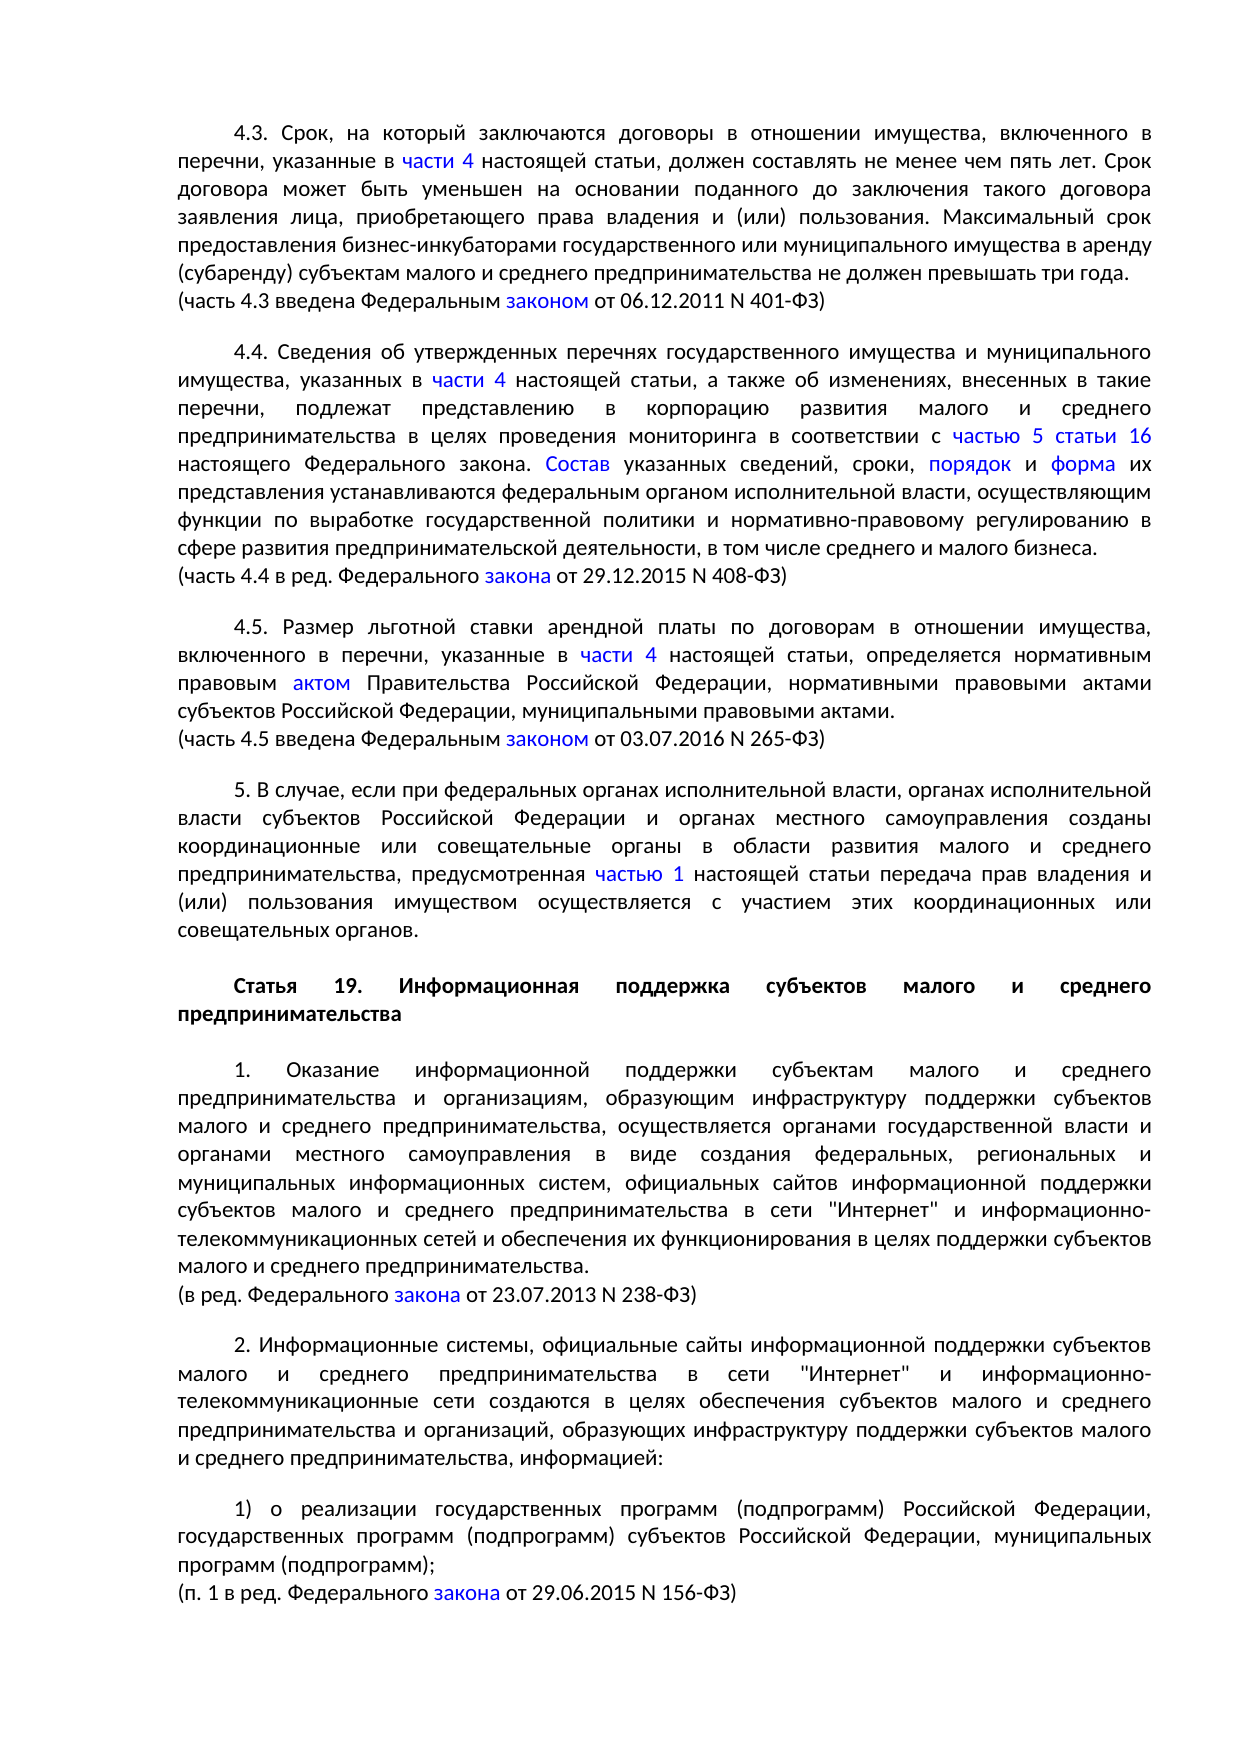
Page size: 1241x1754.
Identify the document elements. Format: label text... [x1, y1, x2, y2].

text 4.3. Срок, на который заключаются договоры в отношении имущества, включенного в перечни, указанные в части 4 настоящей статьи, должен составлять не менее чем пять лет. Срок договора может быть уменьшен на основании поданного до заключения такого договора заявления лица, приобретающего права владения и (или) пользования. Максимальный срок предоставления бизнес-инкубаторами государственного или муниципального имущества в аренду (субаренду) субъектам малого и среднего предпринимательства не должен превышать три года. [177, 118, 1152, 286]
title Статья 19. Информационная поддержка субъектов малого и среднего предпринимательства [177, 971, 1152, 1027]
text 2. Информационные системы, официальные сайты информационной поддержки субъектов малого и среднего предпринимательства в сети "Интернет" и информационно-телекоммуникационные сети создаются в целях обеспечения субъектов малого и среднего предпринимательства и организаций, образующих инфраструктуру поддержки субъектов малого и среднего предпринимательства, информацией: [177, 1331, 1152, 1471]
text (часть 4.4 в ред. Федерального закона от 29.12.2015 N 408-ФЗ) [177, 561, 1152, 589]
text 4.5. Размер льготной ставки арендной платы по договорам в отношении имущества, включенного в перечни, указанные в части 4 настоящей статьи, определяется нормативным правовым актом Правительства Российской Федерации, нормативными правовыми актами субъектов Российской Федерации, муниципальными правовыми актами. [177, 612, 1152, 724]
text (часть 4.5 введена Федеральным законом от 03.07.2016 N 265-ФЗ) [177, 724, 1152, 752]
text 1. Оказание информационной поддержки субъектам малого и среднего предпринимательства и организациям, образующим инфраструктуру поддержки субъектов малого и среднего предпринимательства, осуществляется органами государственной власти и органами местного самоуправления в виде создания федеральных, региональных и муниципальных информационных систем, официальных сайтов информационной поддержки субъектов малого и среднего предпринимательства в сети "Интернет" и информационно-телекоммуникационных сетей и обеспечения их функционирования в целях поддержки субъектов малого и среднего предпринимательства. [177, 1056, 1152, 1280]
text (в ред. Федерального закона от 23.07.2013 N 238-ФЗ) [177, 1280, 1152, 1308]
text 1) о реализации государственных программ (подпрограмм) Российской Федерации, государственных программ (подпрограмм) субъектов Российской Федерации, муниципальных программ (подпрограмм); [177, 1494, 1152, 1578]
text 5. В случае, если при федеральных органах исполнительной власти, органах исполнительной власти субъектов Российской Федерации и органах местного самоуправления созданы координационные или совещательные органы в области развития малого и среднего предпринимательства, предусмотренная частью 1 настоящей статьи передача прав владения и (или) пользования имуществом осуществляется с участием этих координационных или совещательных органов. [177, 775, 1152, 943]
text 4.4. Сведения об утвержденных перечнях государственного имущества и муниципального имущества, указанных в части 4 настоящей статьи, а также об изменениях, внесенных в такие перечни, подлежат представлению в корпорацию развития малого и среднего предпринимательства в целях проведения мониторинга в соответствии с частью 5 статьи 16 настоящего Федерального закона. Состав указанных сведений, сроки, порядок и форма их представления устанавливаются федеральным органом исполнительной власти, осуществляющим функции по выработке государственной политики и нормативно-правовому регулированию в сфере развития предпринимательской деятельности, в том числе среднего и малого бизнеса. [177, 337, 1152, 561]
text (часть 4.3 введена Федеральным законом от 06.12.2011 N 401-ФЗ) [177, 286, 1152, 314]
text (п. 1 в ред. Федерального закона от 29.06.2015 N 156-ФЗ) [177, 1578, 1152, 1606]
